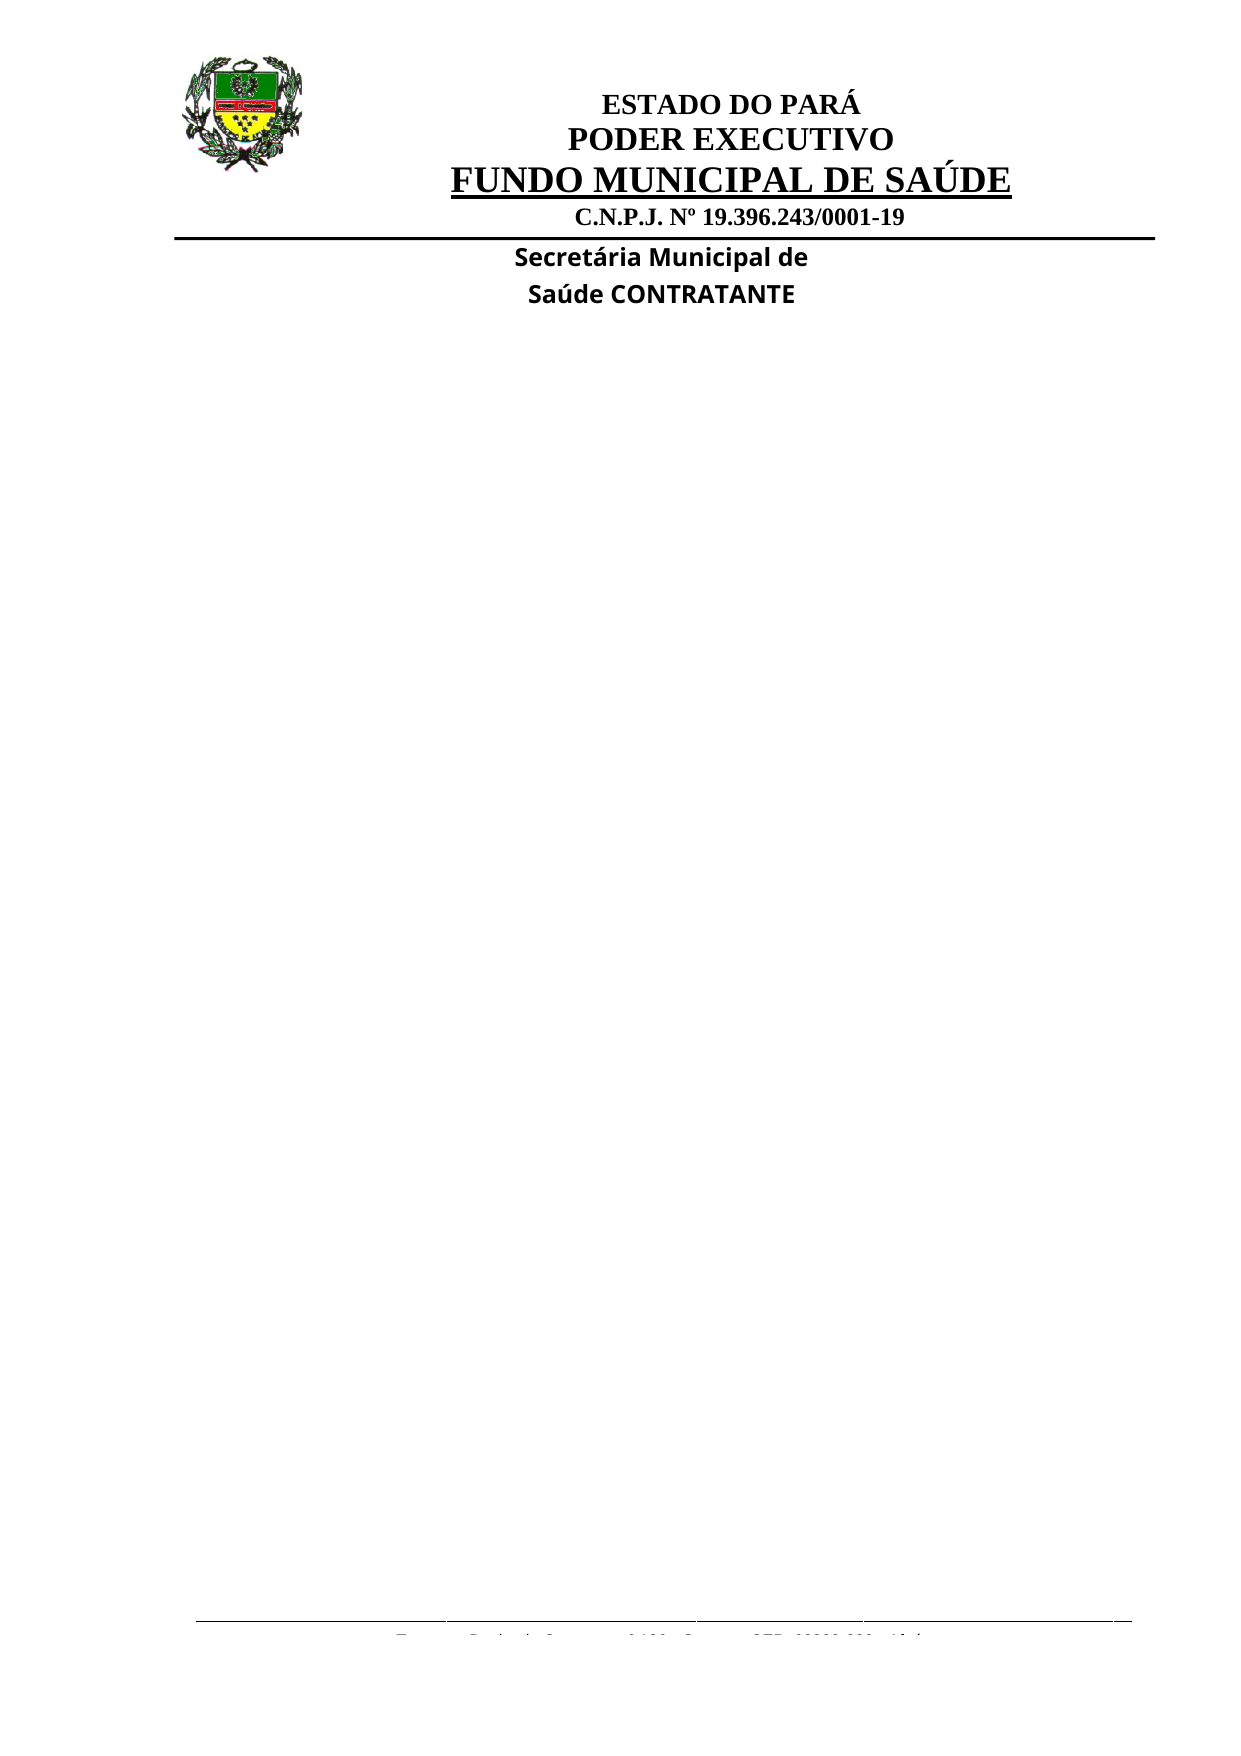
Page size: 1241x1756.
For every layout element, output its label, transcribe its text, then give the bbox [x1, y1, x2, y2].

text Secretária Municipal de Saúde CONTRATANTE [483, 239, 840, 310]
picture [181, 55, 303, 173]
